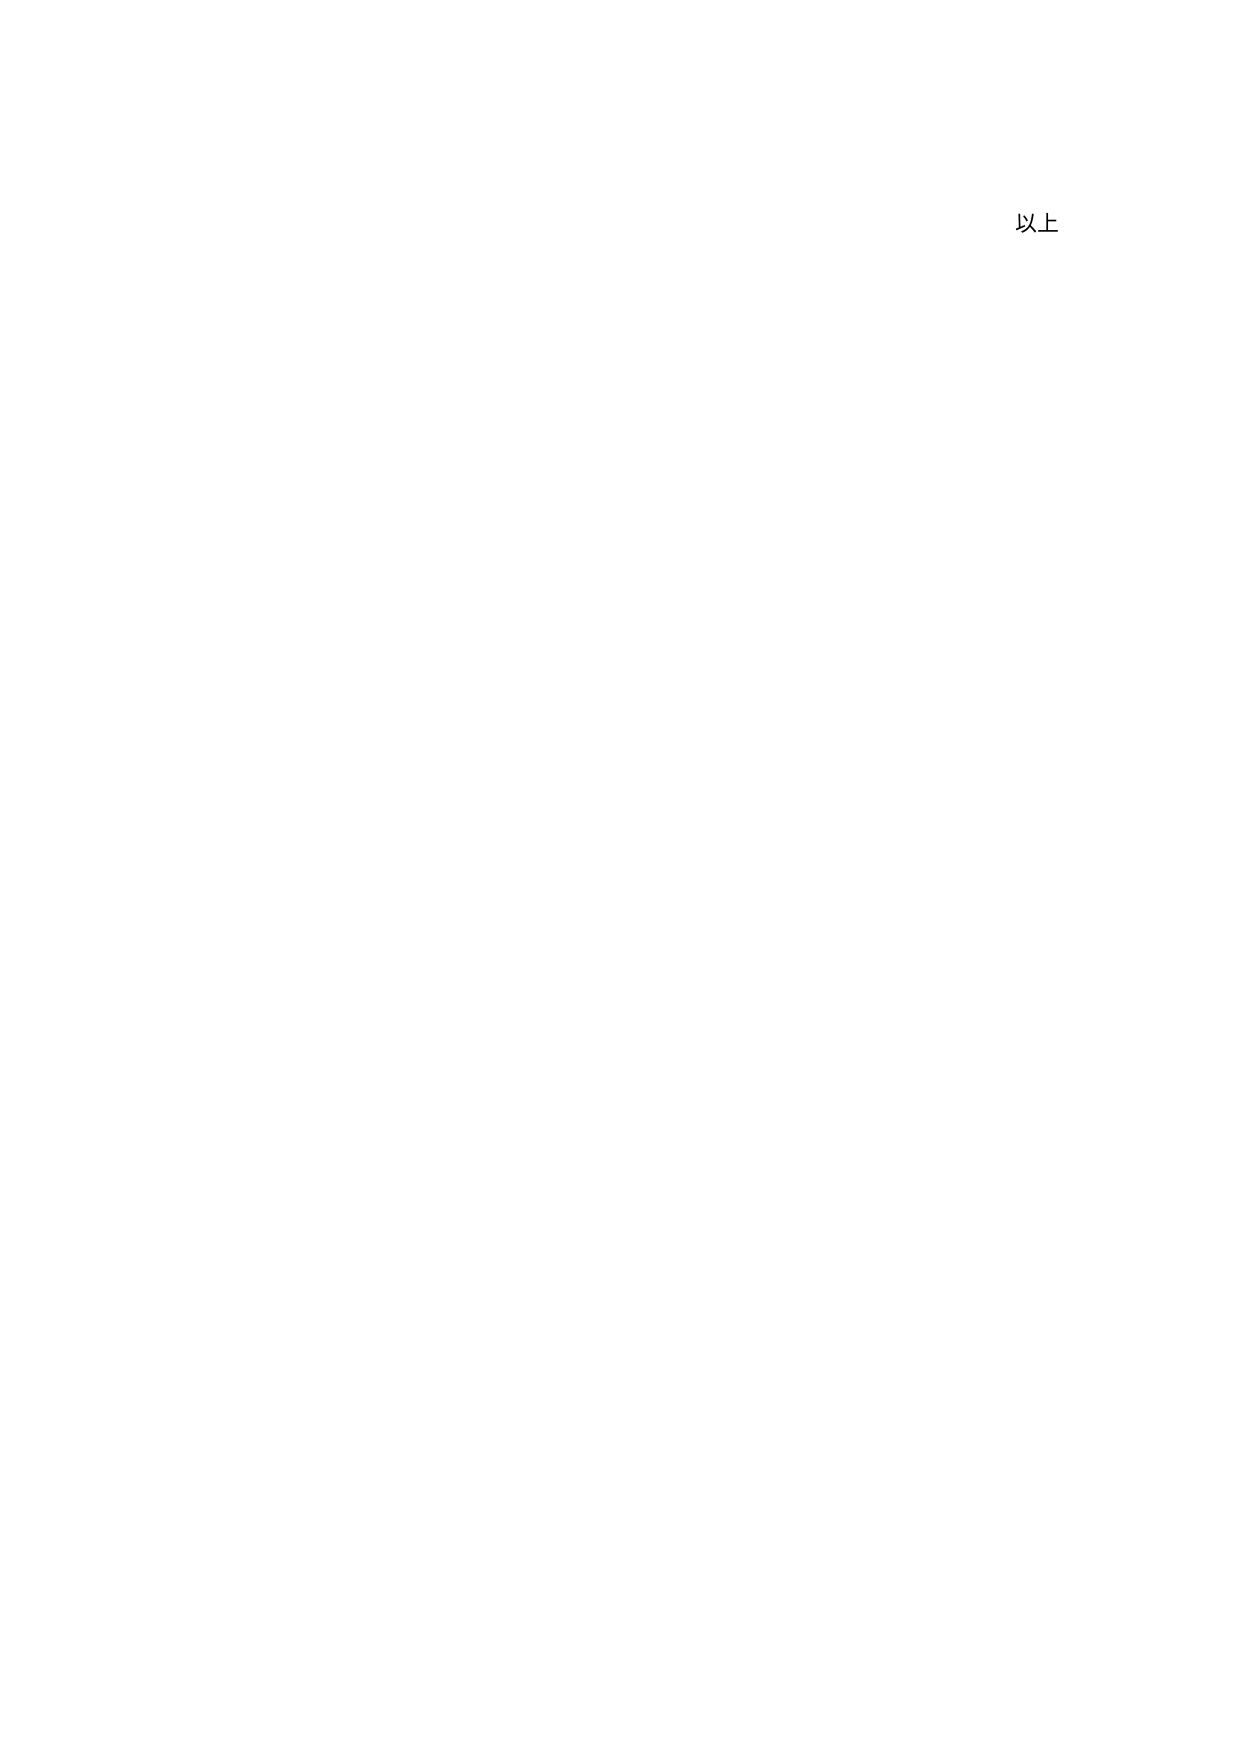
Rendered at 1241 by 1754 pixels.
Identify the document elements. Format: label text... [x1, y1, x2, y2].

text 以上 [177, 207, 1059, 238]
